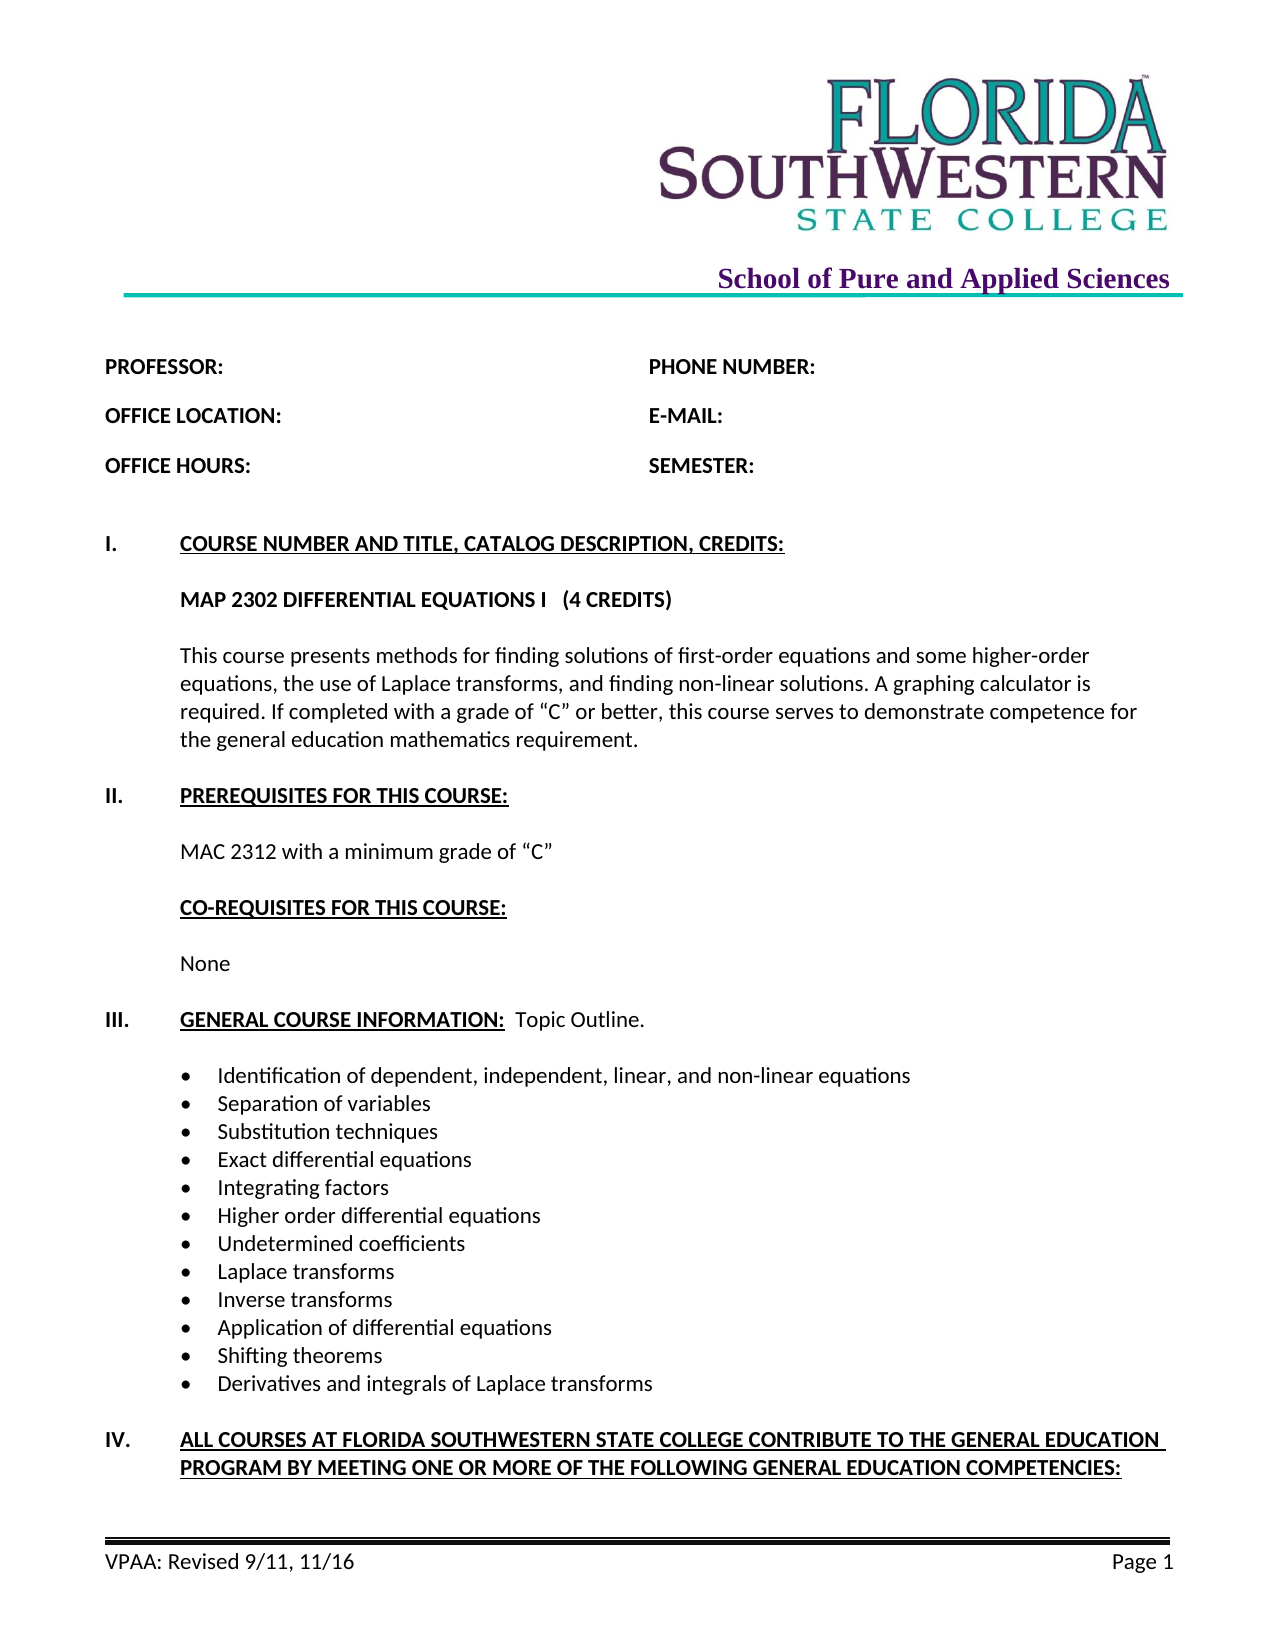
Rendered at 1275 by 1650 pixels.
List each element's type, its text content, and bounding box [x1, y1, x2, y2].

list COURSE NUMBER AND TITLE, CATALOG DESCRIPTION, CREDITS: [105, 529, 1170, 557]
text • Integrating factors [180, 1173, 1170, 1201]
text • Inverse transforms [180, 1285, 1170, 1313]
text • Substitution techniques [180, 1117, 1170, 1145]
text MAP 2302 DIFFERENTIAL EQUATIONS I (4 CREDITS) [105, 585, 1170, 613]
table_cell SEMESTER: [638, 451, 1181, 501]
text • Laplace transforms [180, 1257, 1170, 1285]
text • Derivatives and integrals of Laplace transforms [180, 1369, 1170, 1397]
text None [105, 949, 1170, 977]
text • Identification of dependent, independent, linear, and non-linear equations [180, 1061, 1170, 1089]
list GENERAL COURSE INFORMATION: Topic Outline. [105, 1005, 1170, 1033]
text • Shifting theorems [180, 1341, 1170, 1369]
text • Undetermined coefficients [180, 1229, 1170, 1257]
table_cell E-MAIL: [638, 402, 1181, 451]
table_header PROFESSOR: [94, 352, 637, 402]
list All courses at Florida SouthWestern State College contribute to the general education program by meeting one or more of the following general education competencies: [105, 1425, 1170, 1481]
text • Separation of variables [180, 1089, 1170, 1117]
text This course presents methods for finding solutions of first-order equations and some higher-order equations, the use of Laplace transforms, and finding non-linear solutions. A graphing calculator is required. If completed with a grade of “C” or better, this course serves to demonstrate competence for the general education mathematics requirement. [180, 641, 1170, 753]
text CO-REQUISITES FOR THIS COURSE: [105, 893, 1170, 921]
text MAC 2312 with a minimum grade of “C” [180, 837, 1170, 865]
text • Higher order differential equations [180, 1201, 1170, 1229]
table_cell OFFICE LOCATION: [94, 402, 637, 451]
list PREREQUISITES FOR THIS COURSE: [105, 781, 1170, 809]
text • Exact differential equations [180, 1145, 1170, 1173]
table_cell OFFICE HOURS: [94, 451, 637, 501]
table_header PHONE NUMBER: [638, 352, 1181, 402]
text • Application of differential equations [180, 1313, 1170, 1341]
picture [657, 74, 1171, 233]
